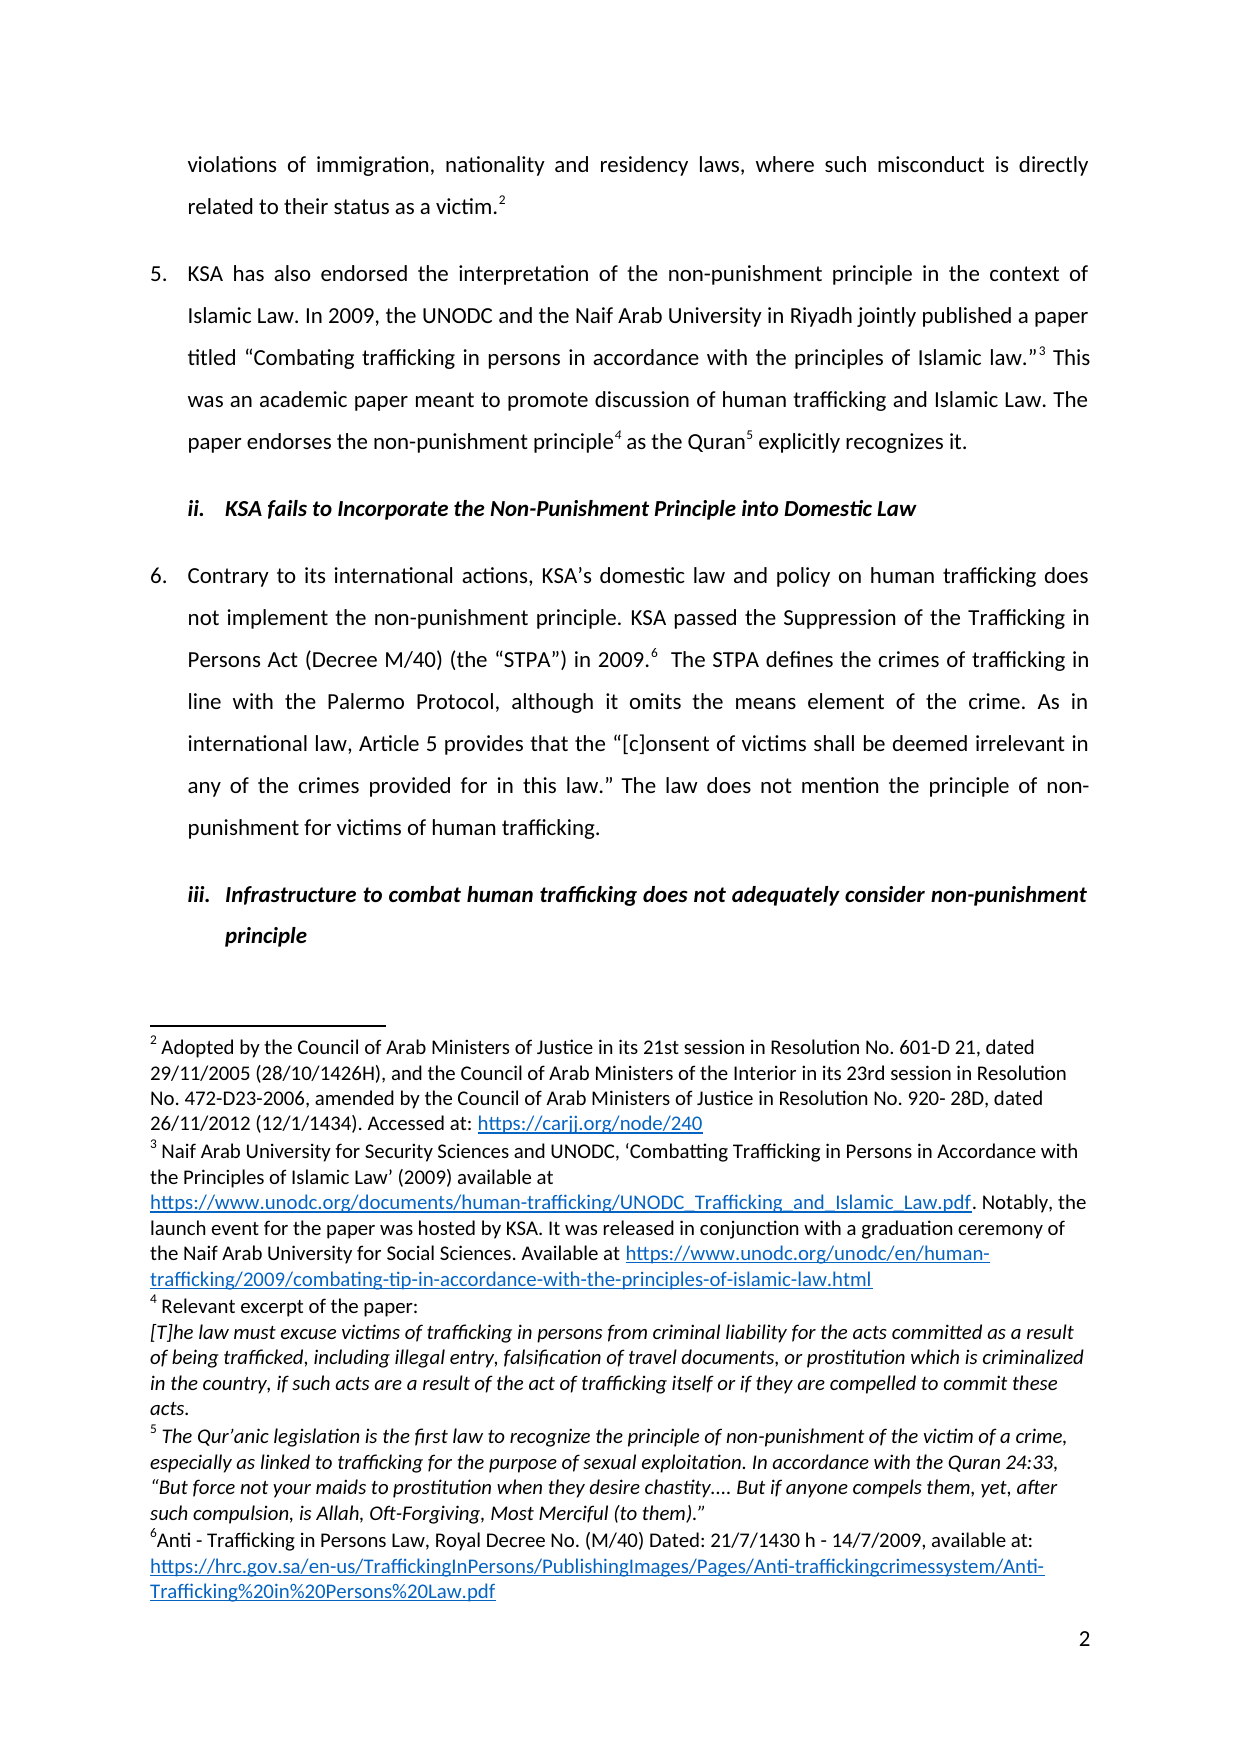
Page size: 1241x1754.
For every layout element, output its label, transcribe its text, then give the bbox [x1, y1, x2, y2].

list KSA has also endorsed the interpretation of the non-punishment principle in the context of Islamic Law. In 2009, the UNODC and the Naif Arab University in Riyadh jointly published a paper titled “Combating trafficking in persons in accordance with the principles of Islamic law.” This was an academic paper meant to promote discussion of human trafficking and Islamic Law. The paper endorses the non-punishment principle as the Quran explicitly recognizes it. [150, 259, 1090, 455]
list Infrastructure to combat human trafficking does not adequately consider non-punishment principle [187, 880, 1090, 950]
list KSA fails to Incorporate the Non-Punishment Principle into Domestic Law [187, 494, 1090, 522]
list Contrary to its international actions, KSA’s domestic law and policy on human trafficking does not implement the non-punishment principle. KSA passed the Suppression of the Trafficking in Persons Act (Decree M/40) (the “STPA”) in 2009. The STPA defines the crimes of trafficking in line with the Palermo Protocol, although it omits the means element of the crime. As in international law, Article 5 provides that the “[c]onsent of victims shall be deemed irrelevant in any of the crimes provided for in this law.” The law does not mention the principle of non-punishment for victims of human trafficking. [150, 561, 1090, 841]
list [150, 150, 1090, 220]
